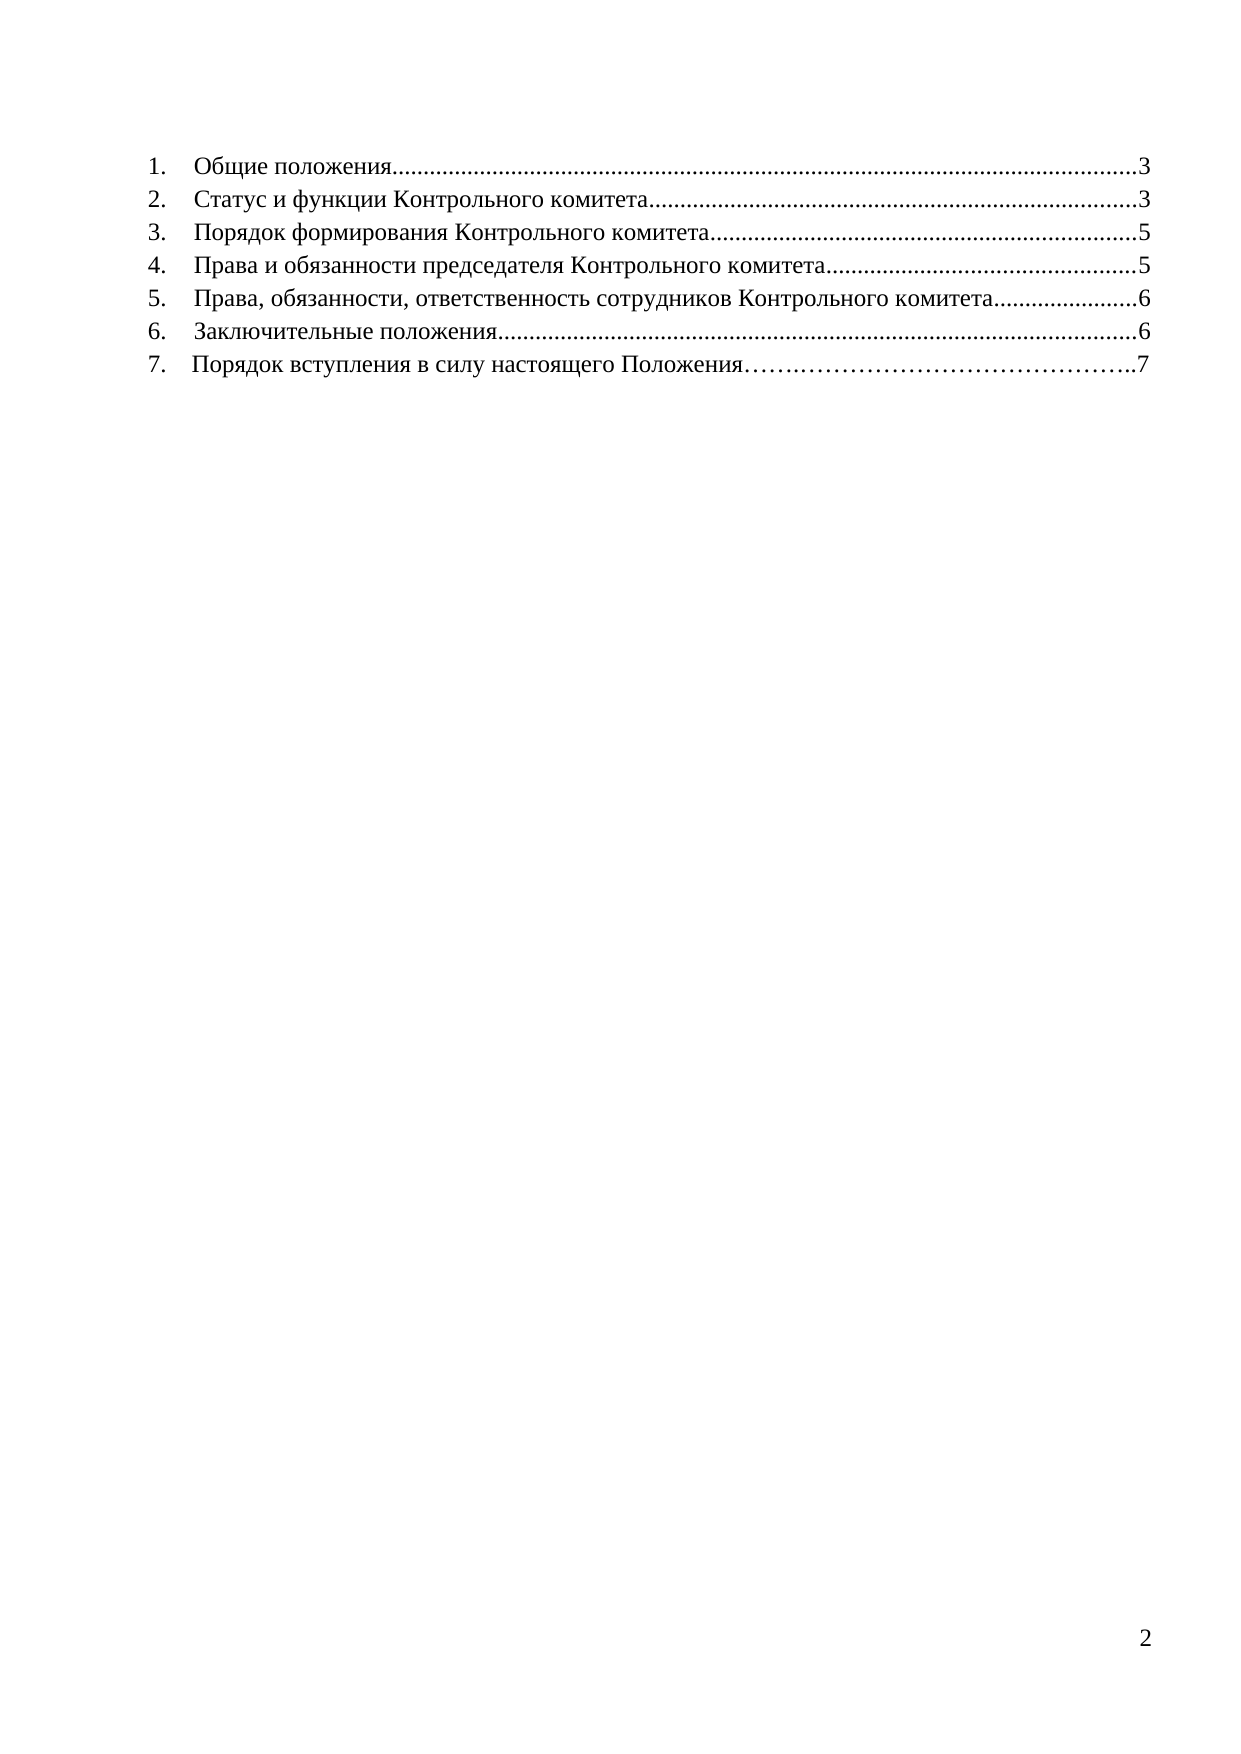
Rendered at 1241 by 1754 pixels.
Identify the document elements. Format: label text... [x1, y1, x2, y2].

text 2. Статус и функции Контрольного комитета 3 [148, 184, 1152, 213]
text 4. Права и обязанности председателя Контрольного комитета 5 [148, 250, 1152, 279]
text 6. Заключительные положения 6 [148, 316, 1152, 345]
text 3. Порядок формирования Контрольного комитета 5 [148, 217, 1152, 246]
text 5. Права, обязанности, ответственность сотрудников Контрольного комитета 6 [148, 283, 1152, 312]
text 1. Общие положения 3 [148, 151, 1152, 180]
text 7. Порядок вступления в силу настоящего Положения…….…………………………………..7 [148, 349, 1152, 378]
